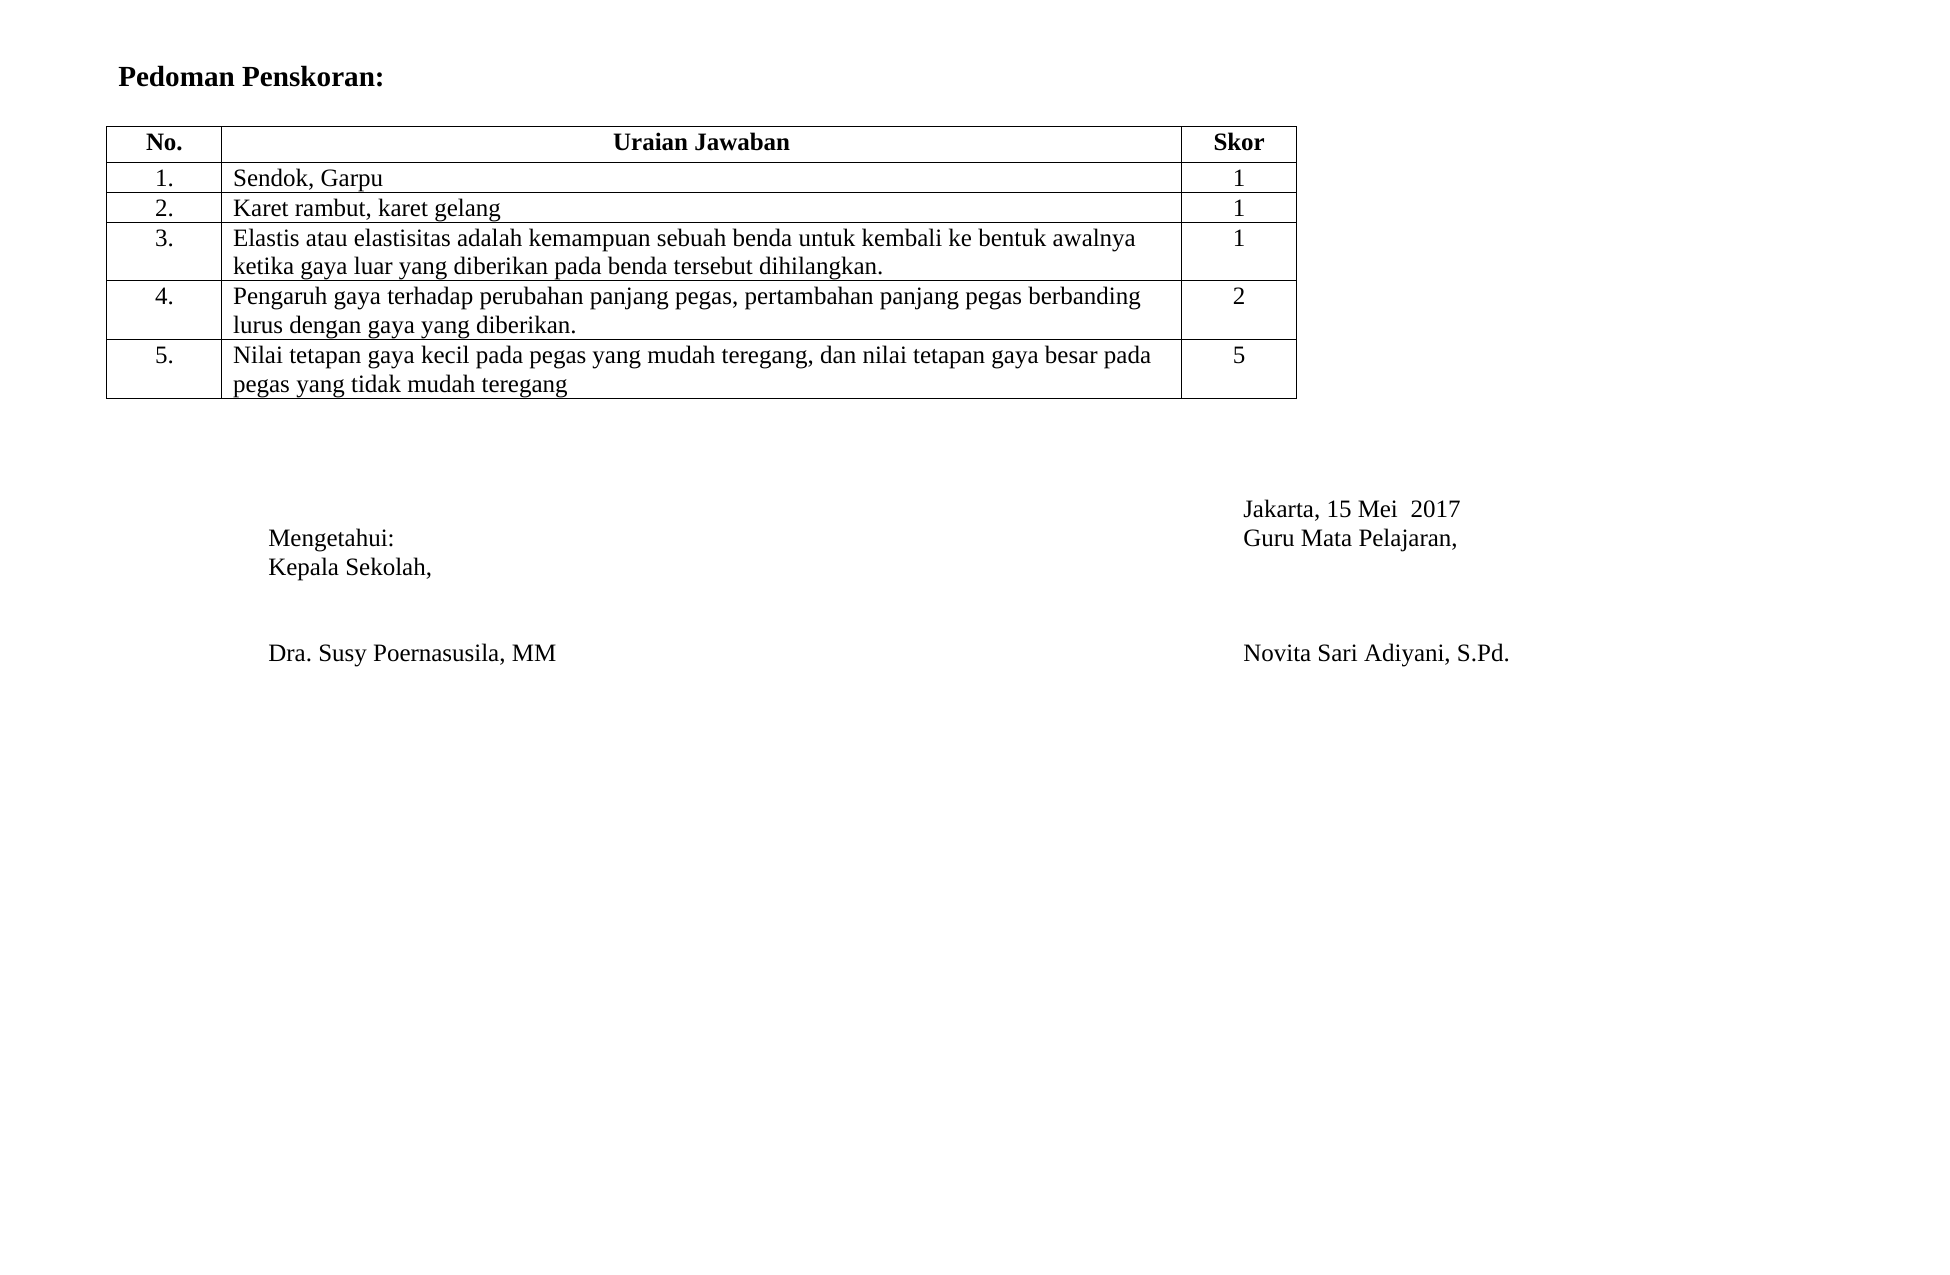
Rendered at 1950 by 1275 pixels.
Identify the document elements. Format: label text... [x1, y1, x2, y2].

table_cell Karet rambut, karet gelang [222, 193, 1181, 222]
table_cell 1 [1182, 223, 1296, 280]
table_cell 5 [1182, 340, 1296, 397]
table_cell 4. [107, 281, 221, 339]
text Mengetahui: Guru Mata Pelajaran, [193, 523, 1832, 552]
table_header No. [107, 127, 221, 162]
table_cell 1 [1182, 163, 1296, 192]
text Jakarta, 15 Mei 2017 [1093, 494, 1832, 523]
table_cell Elastis atau elastisitas adalah kemampuan sebuah benda untuk kembali ke bentuk awalnya ketika gaya luar yang diberikan pada benda tersebut dihilangkan. [222, 223, 1181, 280]
table_cell 1 [1182, 193, 1296, 222]
table_cell 5. [107, 340, 221, 397]
table_cell Sendok, Garpu [222, 163, 1181, 192]
text Pedoman Penskoran: [118, 59, 1832, 93]
table_cell 1. [107, 163, 221, 192]
table_header Uraian Jawaban [222, 127, 1181, 162]
table_cell 2 [1182, 281, 1296, 339]
table_header Skor [1182, 127, 1296, 162]
text Kepala Sekolah, [193, 552, 1832, 581]
table_cell Pengaruh gaya terhadap perubahan panjang pegas, pertambahan panjang pegas berbanding lurus dengan gaya yang diberikan. [222, 281, 1181, 339]
table_cell Nilai tetapan gaya kecil pada pegas yang mudah teregang, dan nilai tetapan gaya besar pada pegas yang tidak mudah teregang [222, 340, 1181, 397]
table_cell 3. [107, 223, 221, 280]
text Dra. Susy Poernasusila, MM Novita Sari Adiyani, S.Pd. [193, 638, 1832, 667]
table_cell 2. [107, 193, 221, 222]
